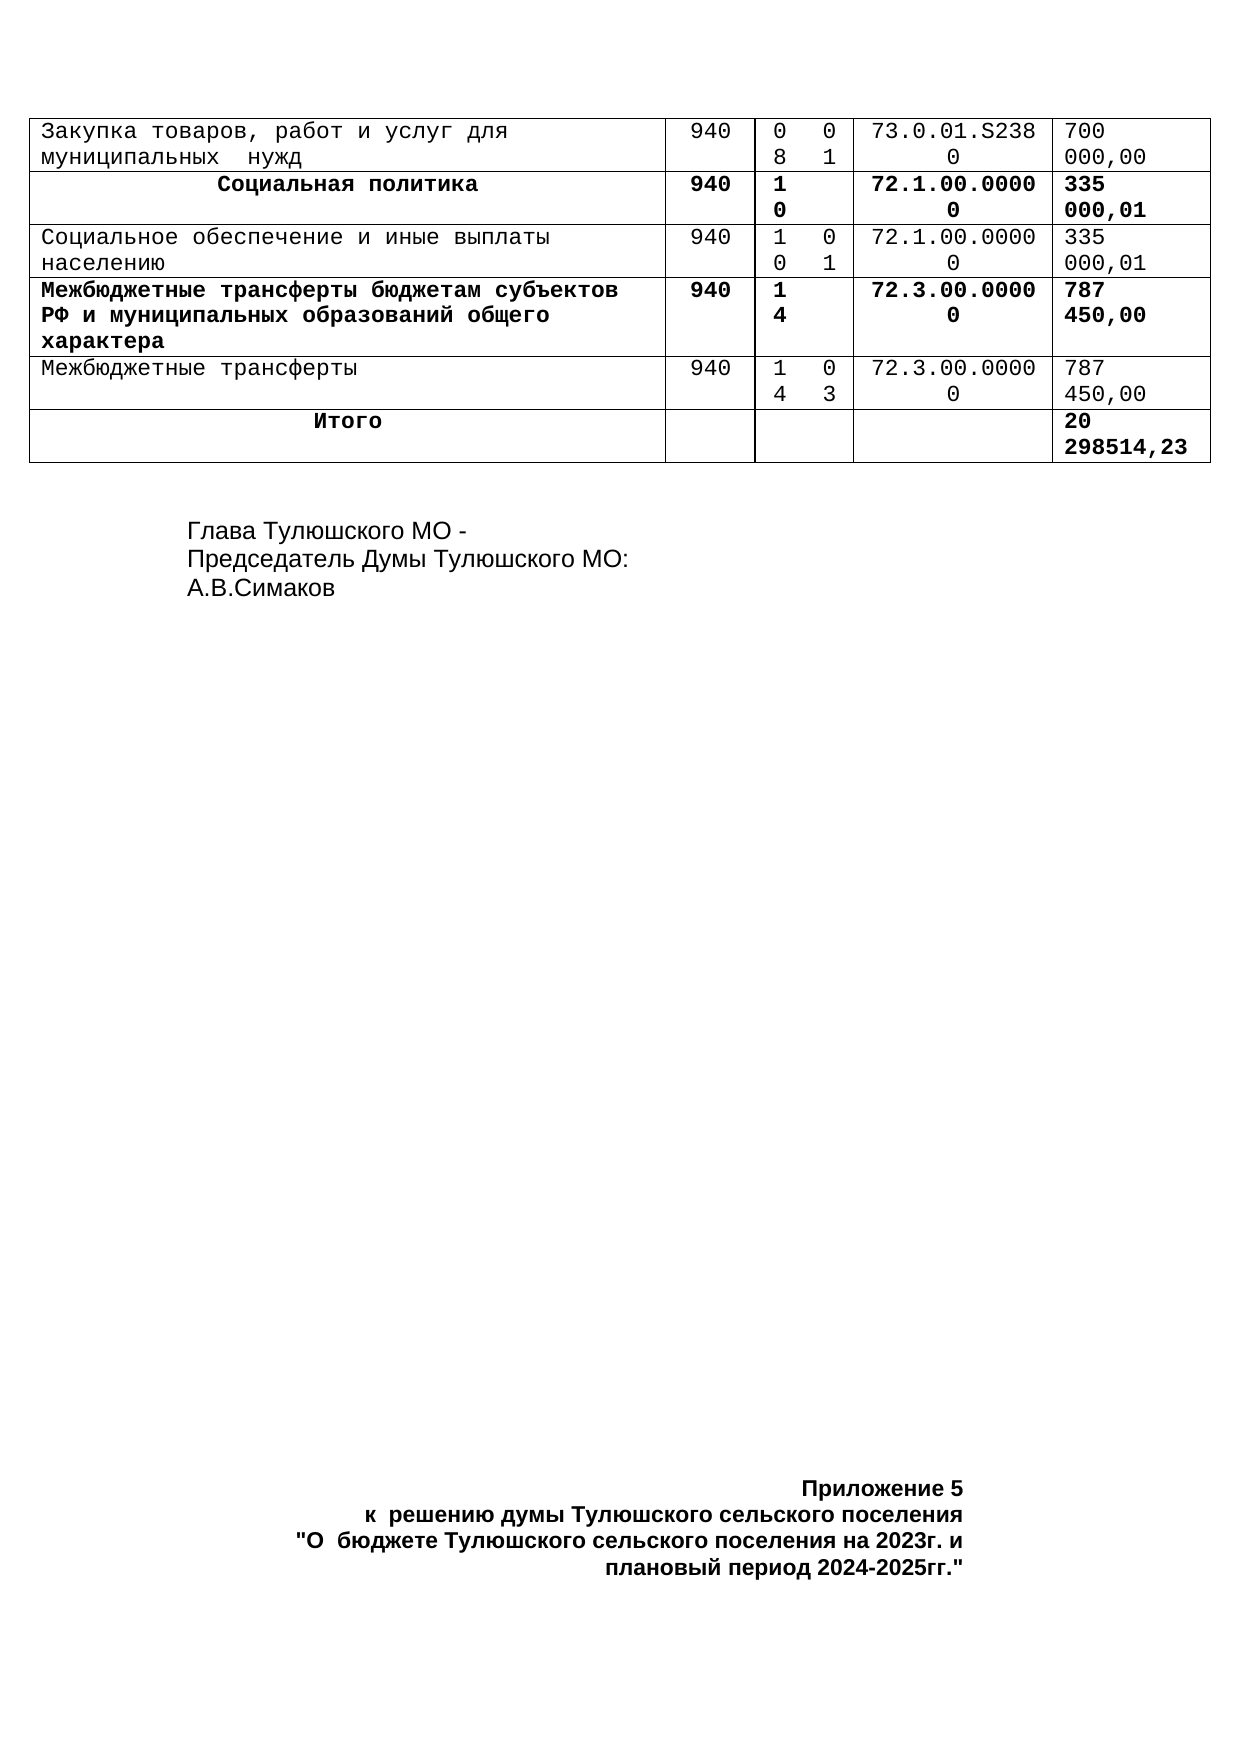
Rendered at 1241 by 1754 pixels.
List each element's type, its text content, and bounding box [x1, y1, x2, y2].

table_cell 14 [756, 357, 804, 409]
table_cell Социальная политика [30, 172, 665, 224]
table_cell 10 [756, 172, 804, 224]
table_cell 72.3.00.00000 [854, 357, 1052, 409]
table_cell Председатель Думы Тулюшского МО: А.В.Симаков [176, 544, 773, 602]
table_cell 20 298514,23 [1053, 410, 1210, 462]
table_cell [804, 410, 853, 462]
table_cell 787 450,00 [1053, 357, 1210, 409]
table_cell 01 [804, 225, 853, 277]
table_cell 940 [666, 278, 754, 356]
table_cell [804, 278, 853, 356]
table_cell Межбюджетные трансферты [30, 357, 665, 409]
table_cell 700 000,00 [1053, 119, 1210, 171]
table_cell 10 [756, 225, 804, 277]
table_cell 72.3.00.00000 [854, 278, 1052, 356]
table_cell 940 [666, 357, 754, 409]
table_cell 01 [804, 119, 853, 171]
table_cell 940 [666, 225, 754, 277]
table_cell 787 450,00 [1053, 278, 1210, 356]
table_header Приложение 5 к решению думы Тулюшского сельского поселения "О бюджете Тулюшского сельского поселения на 2023г. и плановый период 2024-2025гг." [176, 1450, 974, 1605]
table_cell 940 [666, 119, 754, 171]
table_cell 335 000,01 [1053, 225, 1210, 277]
table_cell Социальное обеспечение и иные выплаты населению [30, 225, 665, 277]
table_cell 03 [804, 357, 853, 409]
table_cell Межбюджетные трансферты бюджетам субъектов РФ и муниципальных образований общего характера [30, 278, 665, 356]
table_cell [854, 410, 1052, 462]
table_cell [804, 172, 853, 224]
table_cell 335 000,01 [1053, 172, 1210, 224]
table_cell 940 [666, 172, 754, 224]
table_cell 72.1.00.00000 [854, 172, 1052, 224]
table_cell 73.0.01.S2380 [854, 119, 1052, 171]
table_cell [666, 410, 754, 462]
table_cell 72.1.00.00000 [854, 225, 1052, 277]
table_cell Итого [30, 410, 665, 462]
table_cell 08 [756, 119, 804, 171]
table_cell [30, 119, 665, 171]
table_cell 14 [756, 278, 804, 356]
table_cell [756, 410, 804, 462]
table_header Глава Тулюшского МО - [176, 516, 773, 544]
